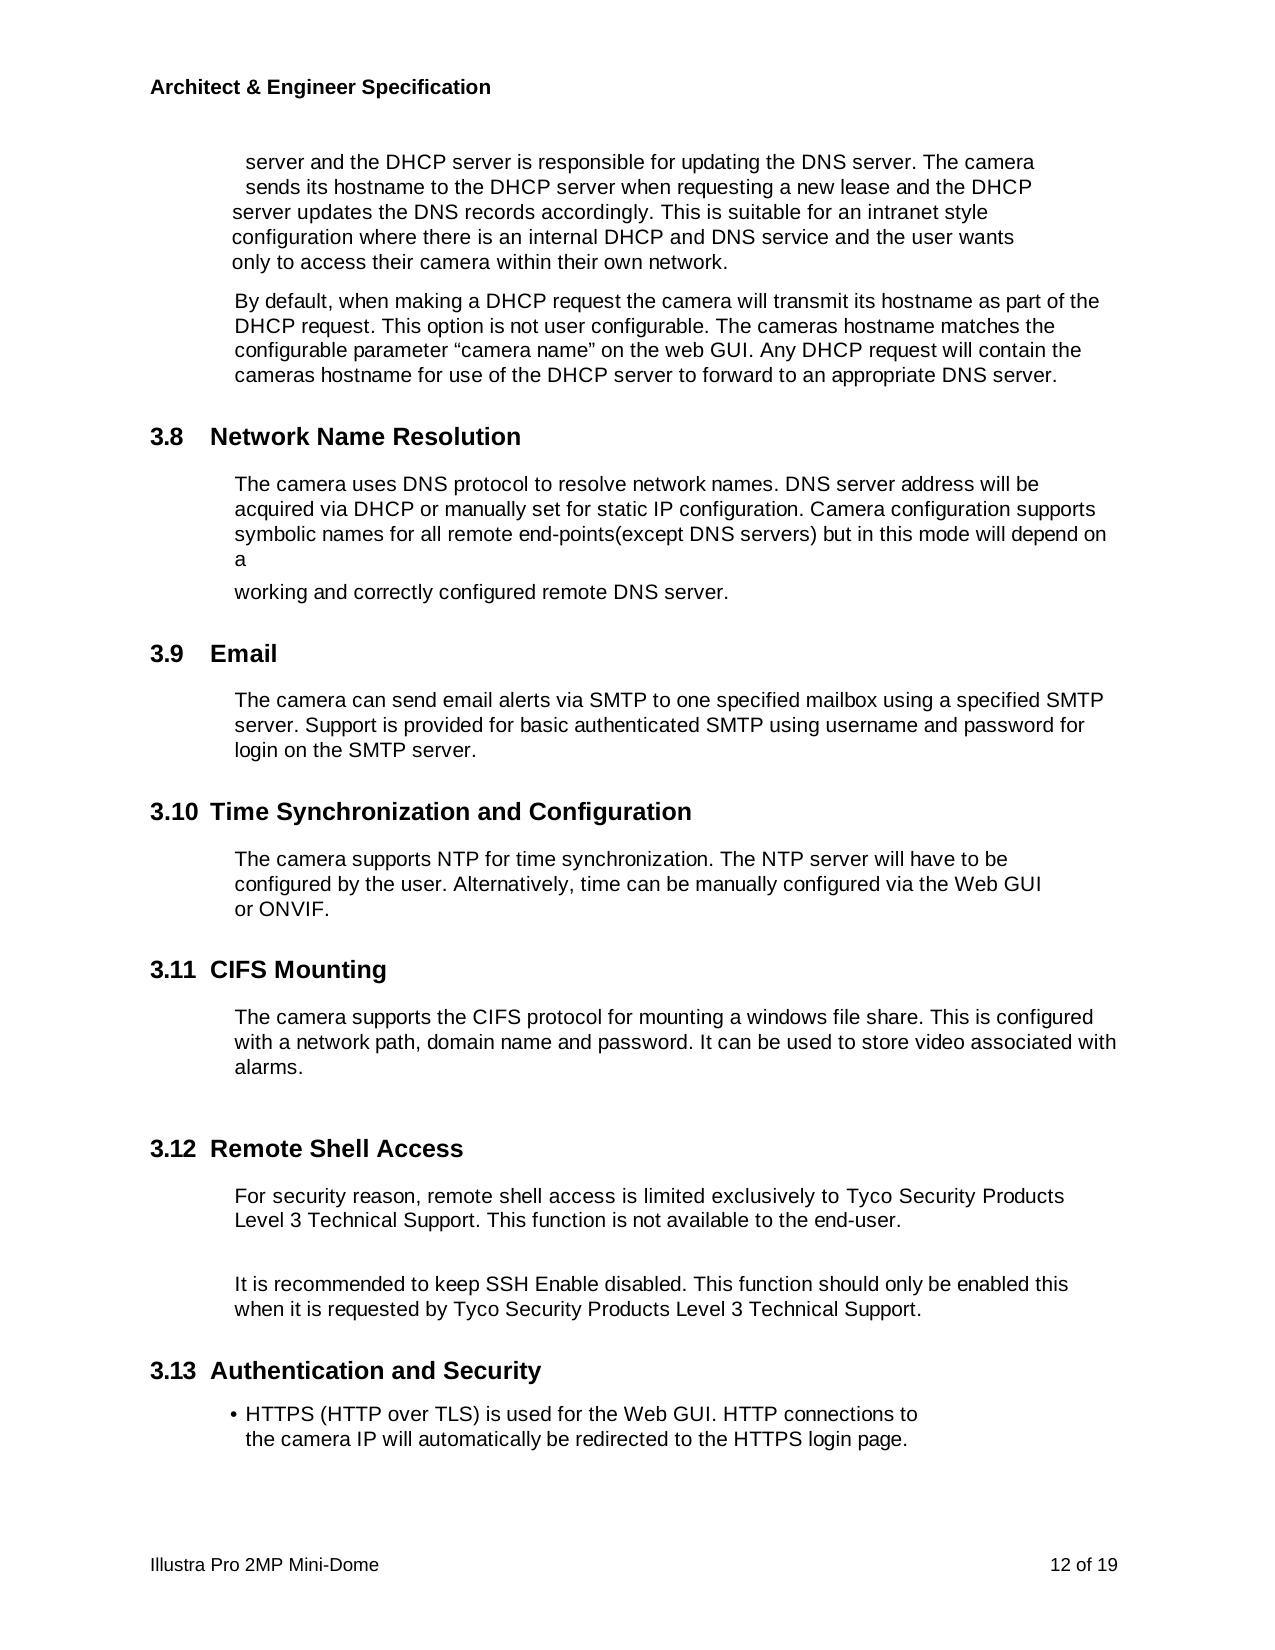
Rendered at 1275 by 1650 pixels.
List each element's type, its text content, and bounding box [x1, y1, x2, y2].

subtitle Authentication and Security [150, 1356, 1125, 1384]
text For security reason, remote shell access is limited exclusively to Tyco Security Products Level 3 Technical Support. This function is not available to the end-user. [234, 1184, 1064, 1232]
text It is recommended to keep SSH Enable disabled. This function should only be enabled this when it is requested by Tyco Security Products Level 3 Technical Support. [234, 1272, 1099, 1321]
subtitle Time Synchronization and Configuration [150, 797, 1125, 826]
subtitle Network Name Resolution [150, 422, 1125, 451]
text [230, 150, 1045, 199]
text The camera uses DNS protocol to resolve network names. DNS server address will be acquired via DHCP or manually set for static IP configuration. Camera configuration supports symbolic names for all remote end-points(except DNS servers) but in this mode will depend on a [234, 472, 1109, 570]
subtitle CIFS Mounting [150, 955, 1125, 984]
text • HTTPS (HTTP over TLS) is used for the Web GUI. HTTP connections to the camera IP will automatically be redirected to the HTTPS login page. [230, 1402, 935, 1451]
text The camera supports the CIFS protocol for mounting a windows file share. This is configured with a network path, domain name and password. It can be used to store video associated with alarms. [234, 1005, 1119, 1078]
text The camera supports NTP for time synchronization. The NTP server will have to be configured by the user. Alternatively, time can be manually configured via the Web GUI or ONVIF. [234, 847, 1059, 920]
subtitle Email [150, 639, 1125, 667]
text The camera can send email alerts via SMTP to one specified mailbox using a specified SMTP server. Support is provided for basic authenticated SMTP using username and password for login on the SMTP server. [234, 688, 1106, 762]
text By default, when making a DHCP request the camera will transmit its hostname as part of the DHCP request. This option is not user configurable. The cameras hostname matches the configurable parameter “camera name” on the web GUI. Any DHCP request will contain the cameras hostname for use of the DHCP server to forward to an appropriate DNS server. [234, 288, 1112, 387]
subtitle Remote Shell Access [150, 1134, 1125, 1163]
text server updates the DNS records accordingly. This is suitable for an intranet style configuration where there is an internal DHCP and DNS service and the user wants only to access their camera within their own network. [232, 200, 1033, 273]
text working and correctly configured remote DNS server. [234, 580, 1078, 604]
